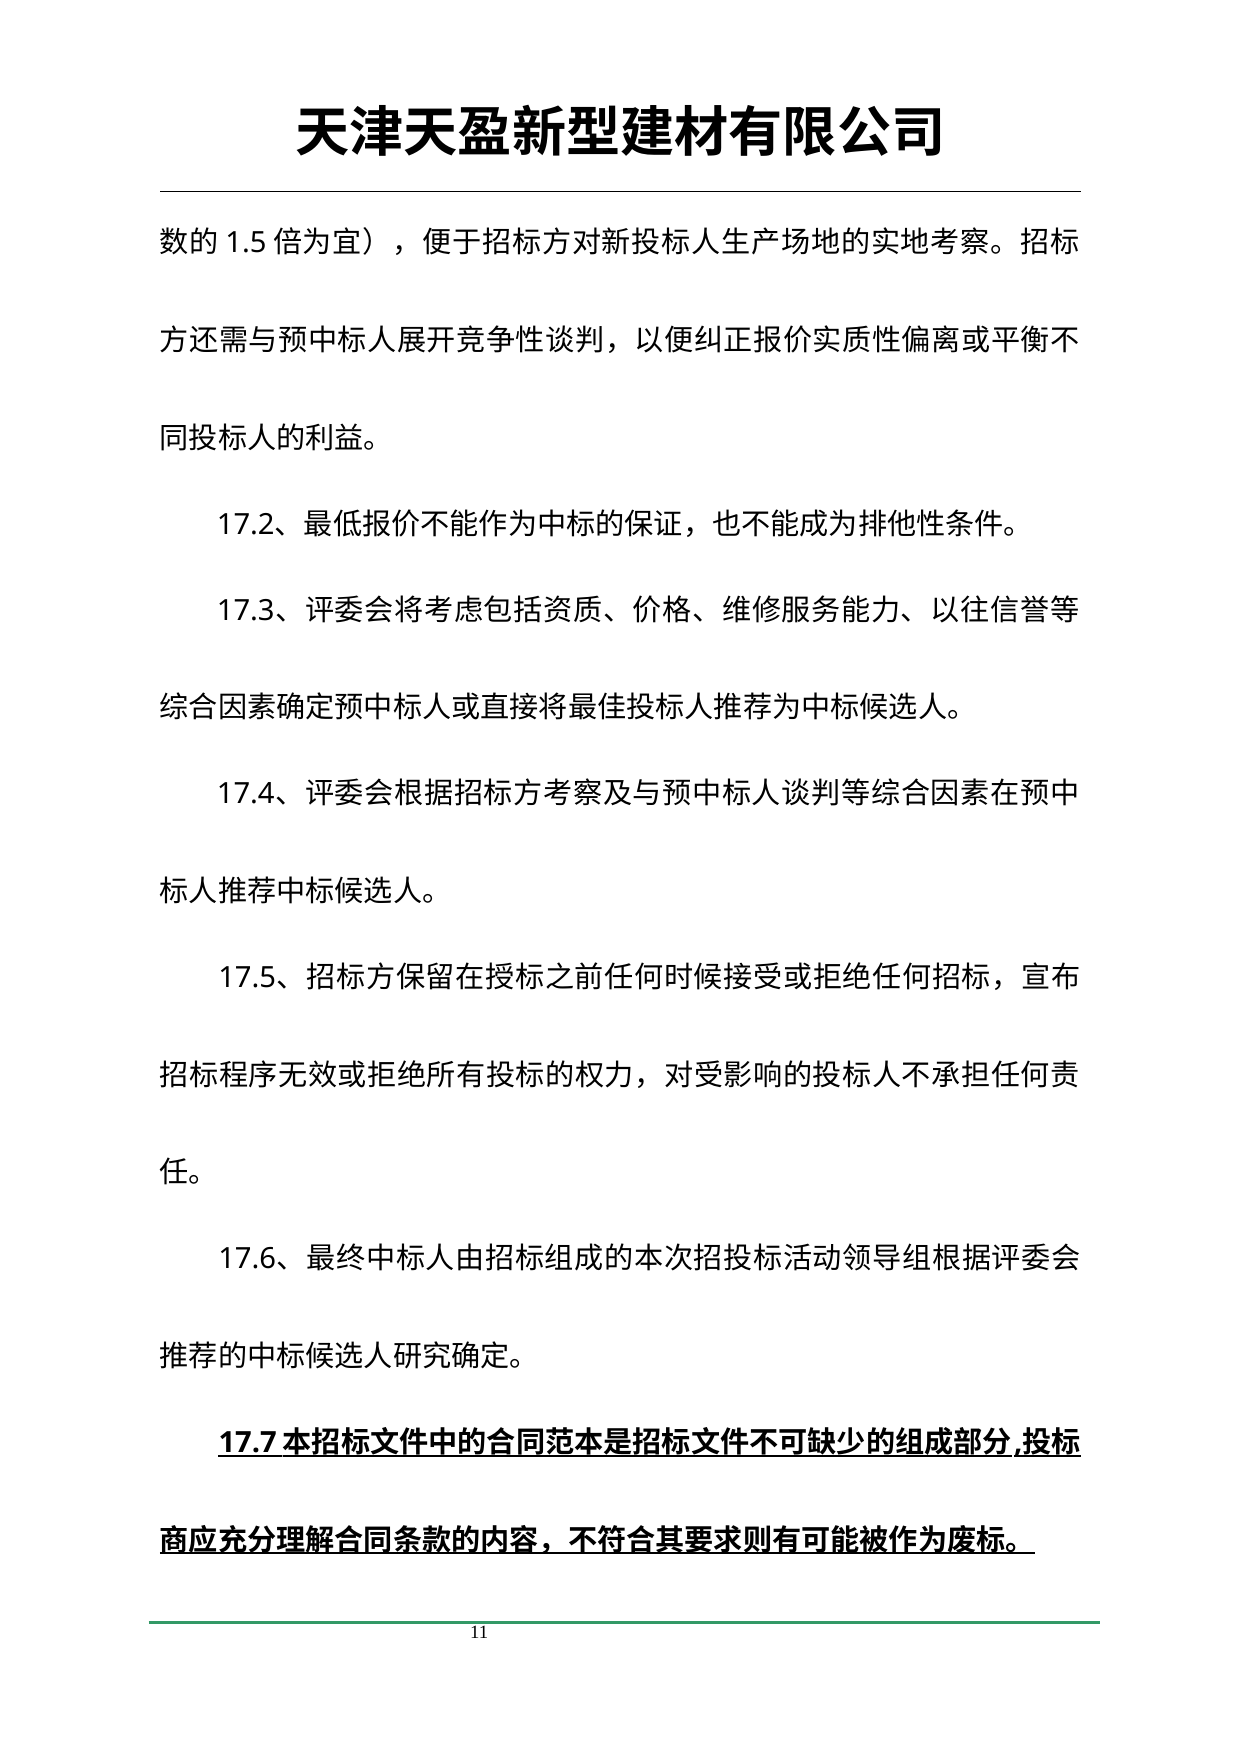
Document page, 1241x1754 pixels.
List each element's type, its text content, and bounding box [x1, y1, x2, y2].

text 17.2、最低报价不能作为中标的保证，也不能成为排他性条件。 [159, 489, 1081, 554]
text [159, 208, 1081, 468]
text 17.4、评委会根据招标方考察及与预中标人谈判等综合因素在预中标人推荐中标候选人。 [159, 759, 1081, 921]
text 17.3、评委会将考虑包括资质、价格、维修服务能力、以往信誉等综合因素确定预中标人或直接将最佳投标人推荐为中标候选人。 [159, 575, 1081, 738]
text 17.5、招标方保留在授标之前任何时候接受或拒绝任何招标，宣布招标程序无效或拒绝所有投标的权力，对受影响的投标人不承担任何责任。 [159, 942, 1081, 1202]
text 17.6、最终中标人由招标组成的本次招投标活动领导组根据评委会推荐的中标候选人研究确定。 [159, 1223, 1081, 1386]
text 17.7本招标文件中的合同范本是招标文件不可缺少的组成部分,投标商应充分理解合同条款的内容，不符合其要求则有可能被作为废标。 [159, 1407, 1081, 1570]
